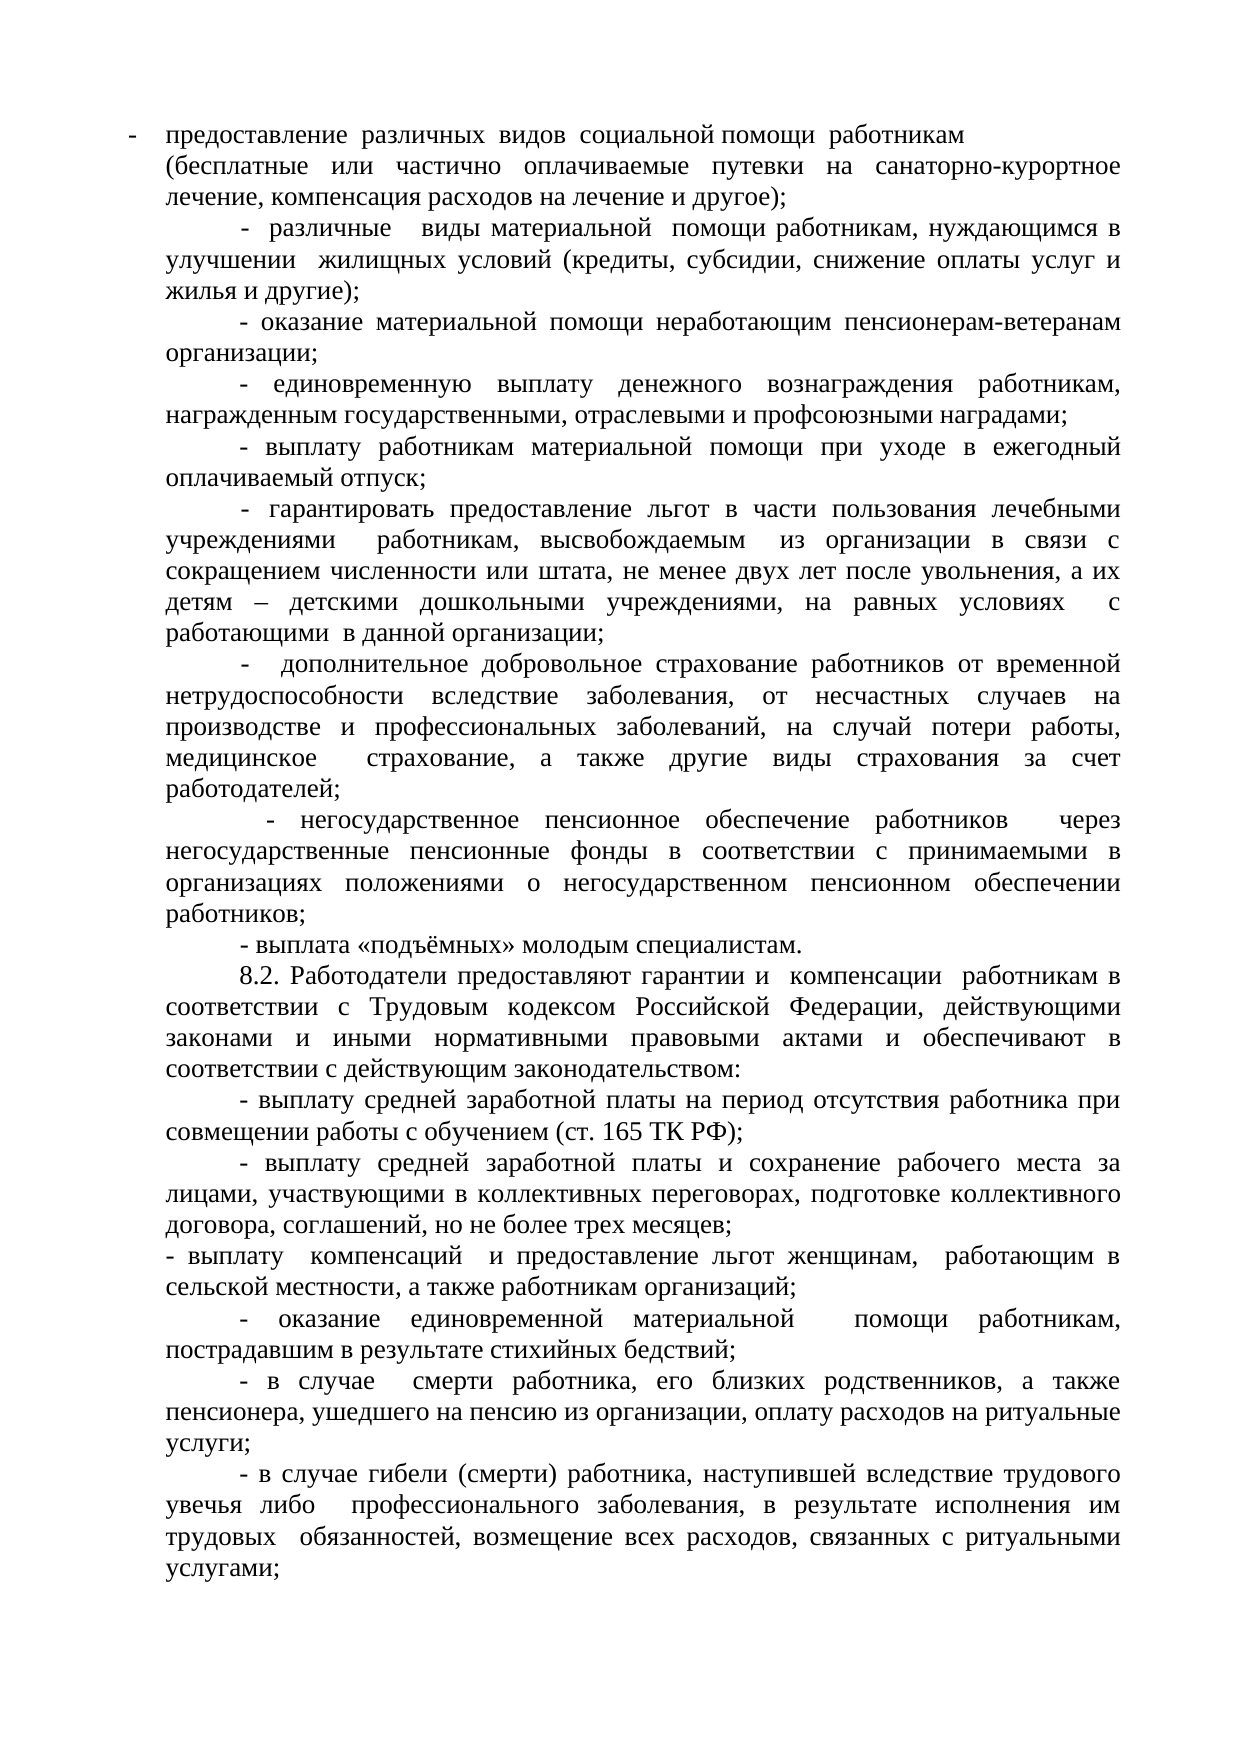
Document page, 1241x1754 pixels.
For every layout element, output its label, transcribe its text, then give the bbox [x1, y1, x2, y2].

text - оказание материальной помощи неработающим пенсионерам-ветеранам организации; [165, 305, 1122, 367]
list предоставление различных видов социальной помощи работникам [128, 118, 1122, 149]
text - в случае смерти работника, его близких родственников, а также пенсионера, ушедшего на пенсию из организации, оплату расходов на ритуальные услуги; [165, 1364, 1122, 1457]
list различные виды материальной помощи работникам, нуждающимся в улучшении жилищных условий (кредиты, субсидии, снижение оплаты услуг и жилья и другие); [165, 212, 1122, 305]
list гарантировать предоставление льгот в части пользования лечебными учреждениями работникам, высвобождаемым из организации в связи с сокращением численности или штата, не менее двух лет после увольнения, а их детям – детскими дошкольными учреждениями, на равных условиях с работающими в данной организации; [165, 492, 1122, 648]
text - в случае гибели (смерти) работника, наступившей вследствие трудового увечья либо профессионального заболевания, в результате исполнения им трудовых обязанностей, возмещение всех расходов, связанных с ритуальными услугами; [165, 1457, 1122, 1582]
list дополнительное добровольное страхование работников от временной нетрудоспособности вследствие заболевания, от несчастных случаев на производстве и профессиональных заболеваний, на случай потери работы, медицинское страхование, а также другие виды страхования за счет работодателей; [165, 648, 1122, 803]
text - выплата «подъёмных» молодым специалистам. [165, 928, 1122, 959]
text 8.2. Работодатели предоставляют гарантии и компенсации работникам в соответствии с Трудовым кодексом Российской Федерации, действующими законами и иными нормативными правовыми актами и обеспечивают в соответствии с действующим законодательством: [165, 959, 1122, 1084]
text - выплату средней заработной платы и сохранение рабочего места за лицами, участвующими в коллективных переговорах, подготовке коллективного договора, соглашений, но не более трех месяцев; [165, 1146, 1122, 1239]
text - негосударственное пенсионное обеспечение работников через негосударственные пенсионные фонды в соответствии с принимаемыми в организациях положениями о негосударственном пенсионном обеспечении работников; [165, 803, 1122, 928]
text - выплату средней заработной платы на период отсутствия работника при совмещении работы с обучением (ст. 165 ТК РФ); [165, 1084, 1122, 1146]
text (бесплатные или частично оплачиваемые путевки на санаторно-курортное лечение, компенсация расходов на лечение и другое); [165, 149, 1122, 212]
text - выплату компенсаций и предоставление льгот женщинам, работающим в сельской местности, а также работникам организаций; [165, 1239, 1122, 1302]
text - оказание единовременной материальной помощи работникам, пострадавшим в результате стихийных бедствий; [165, 1302, 1122, 1364]
text - единовременную выплату денежного вознаграждения работникам, награжденным государственными, отраслевыми и профсоюзными наградами; [165, 367, 1122, 429]
text - выплату работникам материальной помощи при уходе в ежегодный оплачиваемый отпуск; [165, 429, 1122, 492]
